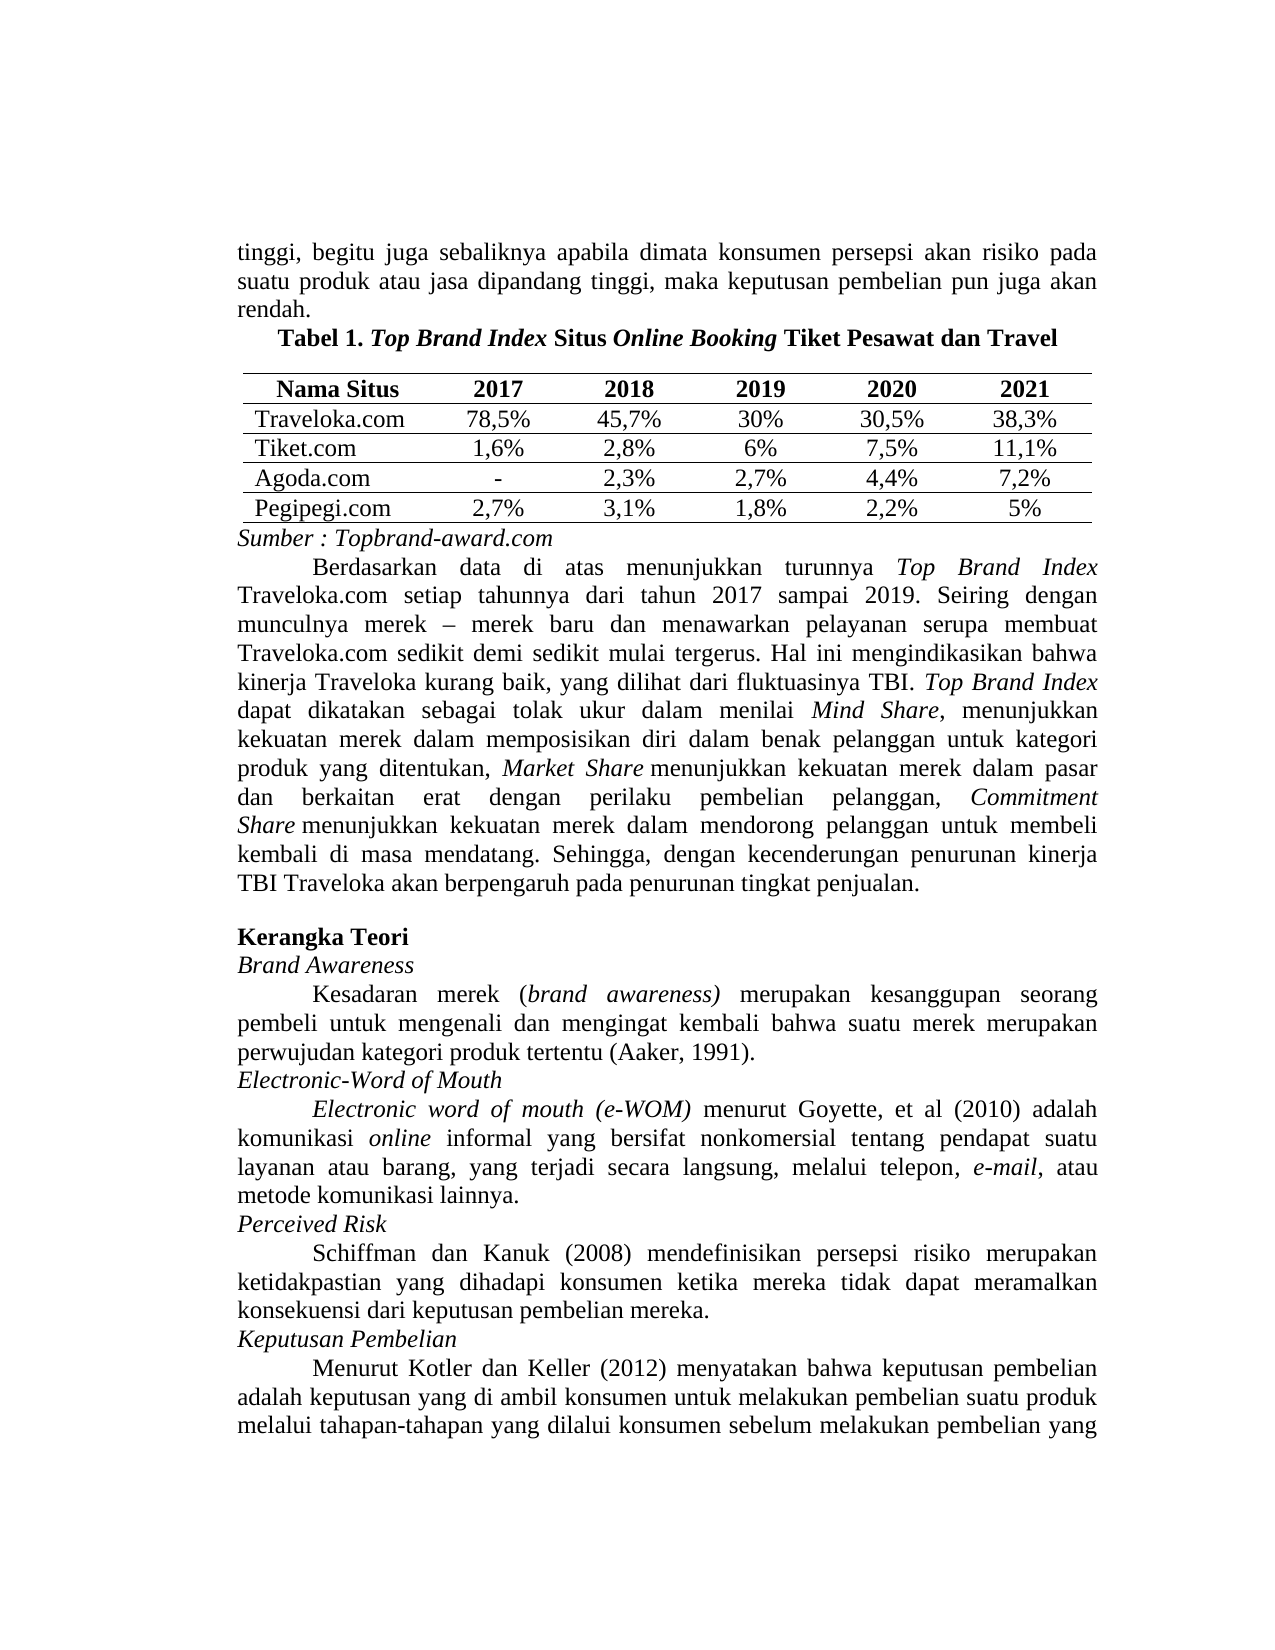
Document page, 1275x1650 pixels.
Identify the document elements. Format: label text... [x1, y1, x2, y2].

table_cell 3,1% [564, 493, 695, 522]
table_cell Tiket.com [243, 434, 432, 462]
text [237, 1353, 1098, 1439]
table_cell 45,7% [564, 404, 695, 432]
table_cell 4,4% [826, 463, 957, 492]
table_cell Pegipegi.com [243, 493, 432, 522]
text Electronic-Word of Mouth [237, 1065, 1098, 1094]
table_header 2017 [433, 374, 563, 403]
table_header 2020 [826, 374, 957, 403]
text Tabel 1. Top Brand Index Situs Online Booking Tiket Pesawat dan Travel [237, 323, 1098, 352]
table_cell 30,5% [826, 404, 957, 432]
table_cell 30% [695, 404, 826, 432]
table_cell 38,3% [958, 404, 1092, 432]
text Schiffman dan Kanuk (2008) mendefinisikan persepsi risiko merupakan ketidakpastian yang dihadapi konsumen ketika mereka tidak dapat meramalkan konsekuensi dari keputusan pembelian mereka. [237, 1238, 1098, 1324]
table_cell 1,8% [695, 493, 826, 522]
table_cell Agoda.com [243, 463, 432, 492]
text Kesadaran merek (brand awareness) merupakan kesanggupan seorang pembeli untuk mengenali dan mengingat kembali bahwa suatu merek merupakan perwujudan kategori produk tertentu (Aaker, 1991). [237, 979, 1098, 1065]
text Perceived Risk [237, 1209, 1098, 1238]
table_cell 78,5% [433, 404, 563, 432]
table_cell 2,7% [695, 463, 826, 492]
table_cell 7,2% [958, 463, 1092, 492]
table_cell 2,8% [564, 434, 695, 462]
table_cell 1,6% [433, 434, 563, 462]
table_header 2021 [958, 374, 1092, 403]
text Kerangka Teori [237, 922, 1098, 950]
table_cell Traveloka.com [243, 404, 432, 432]
table_cell 6% [695, 434, 826, 462]
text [237, 237, 1098, 323]
table_cell 2,3% [564, 463, 695, 492]
text Berdasarkan data di atas menunjukkan turunnya Top Brand Index Traveloka.com setiap tahunnya dari tahun 2017 sampai 2019. Seiring dengan munculnya merek – merek baru dan menawarkan pelayanan serupa membuat Traveloka.com sedikit demi sedikit mulai tergerus. Hal ini mengindikasikan bahwa kinerja Traveloka kurang baik, yang dilihat dari fluktuasinya TBI. Top Brand Index dapat dikatakan sebagai tolak ukur dalam menilai Mind Share, menunjukkan kekuatan merek dalam memposisikan diri dalam benak pelanggan untuk kategori produk yang ditentukan, Market Share menunjukkan kekuatan merek dalam pasar dan berkaitan erat dengan perilaku pembelian pelanggan, Commitment Share menunjukkan kekuatan merek dalam mendorong pelanggan untuk membeli kembali di masa mendatang. Sehingga, dengan kecenderungan penurunan kinerja TBI Traveloka akan berpengaruh pada penurunan tingkat penjualan. [237, 552, 1098, 897]
text Keputusan Pembelian [237, 1324, 1098, 1353]
table_cell 2,7% [433, 493, 563, 522]
table_cell 5% [958, 493, 1092, 522]
table_cell 11,1% [958, 434, 1092, 462]
table_header 2018 [564, 374, 695, 403]
table_header 2019 [695, 374, 826, 403]
text Sumber : Topbrand-award.com [237, 523, 1098, 552]
table_header Nama Situs [243, 374, 432, 403]
table_cell 2,2% [826, 493, 957, 522]
text Electronic word of mouth (e-WOM) menurut Goyette, et al (2010) adalah komunikasi online informal yang bersifat nonkomersial tentang pendapat suatu layanan atau barang, yang terjadi secara langsung, melalui telepon, e-mail, atau metode komunikasi lainnya. [237, 1094, 1098, 1209]
table_cell 7,5% [826, 434, 957, 462]
text Brand Awareness [237, 950, 1098, 979]
table_cell - [433, 463, 563, 492]
